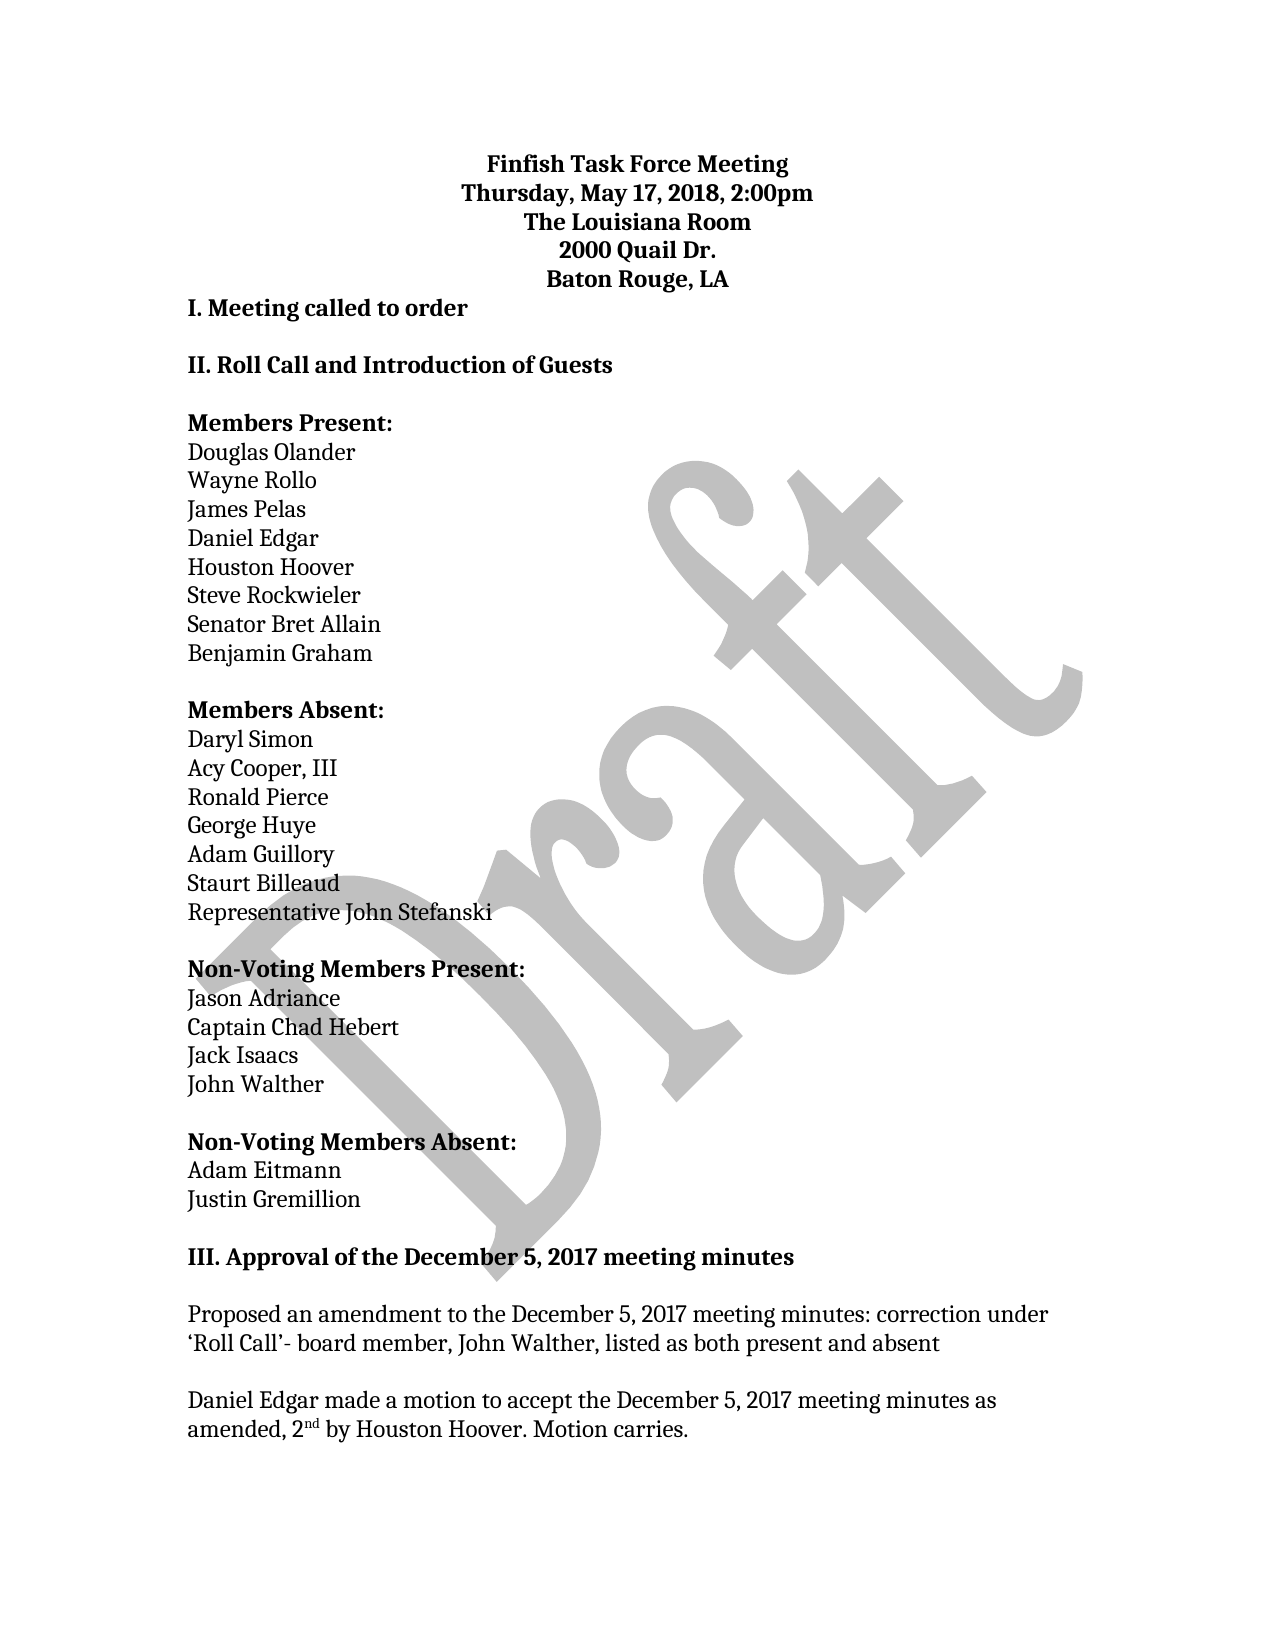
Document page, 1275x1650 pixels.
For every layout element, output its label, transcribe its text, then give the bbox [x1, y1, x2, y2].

text Senator Bret Allain [187, 610, 1087, 639]
text Ronald Pierce [187, 782, 1087, 811]
text James Pelas [187, 495, 1087, 524]
text Steve Rockwieler [187, 581, 1087, 610]
text I. Meeting called to order [187, 294, 1087, 322]
text Baton Rouge, LA [187, 265, 1087, 294]
text Benjamin Graham [187, 639, 1087, 667]
text John Walther [187, 1070, 1087, 1099]
text Adam Eitmann [187, 1156, 1087, 1185]
text Non-Voting Members Present: [187, 955, 1087, 984]
text Daryl Simon [187, 725, 1087, 754]
text Members Present: [187, 409, 1087, 437]
text Houston Hoover [187, 552, 1087, 581]
text Daniel Edgar made a motion to accept the December 5, 2017 meeting minutes as amended, 2nd by Houston Hoover. Motion carries. [187, 1386, 1087, 1444]
text Members Absent: [187, 696, 1087, 725]
text Douglas Olander [187, 437, 1087, 466]
text Adam Guillory [187, 840, 1087, 869]
text Daniel Edgar [187, 524, 1087, 552]
text Non-Voting Members Absent: [187, 1127, 1087, 1156]
text Thursday, May 17, 2018, 2:00pm [187, 179, 1087, 207]
text Staurt Billeaud [187, 869, 1087, 897]
text Proposed an amendment to the December 5, 2017 meeting minutes: correction under ‘Roll Call’- board member, John Walther, listed as both present and absent [187, 1300, 1087, 1357]
text II. Roll Call and Introduction of Guests [187, 351, 1087, 380]
text Finfish Task Force Meeting [187, 150, 1087, 179]
text Jack Isaacs [187, 1041, 1087, 1070]
text Jason Adriance [187, 984, 1087, 1012]
text III. Approval of the December 5, 2017 meeting minutes [187, 1242, 1087, 1271]
text Wayne Rollo [187, 466, 1087, 495]
text George Huye [187, 811, 1087, 840]
text Captain Chad Hebert [187, 1012, 1087, 1041]
text Acy Cooper, III [187, 754, 1087, 782]
text The Louisiana Room [187, 207, 1087, 236]
text Representative John Stefanski [187, 897, 1087, 926]
text 2000 Quail Dr. [187, 236, 1087, 265]
text Justin Gremillion [187, 1185, 1087, 1214]
